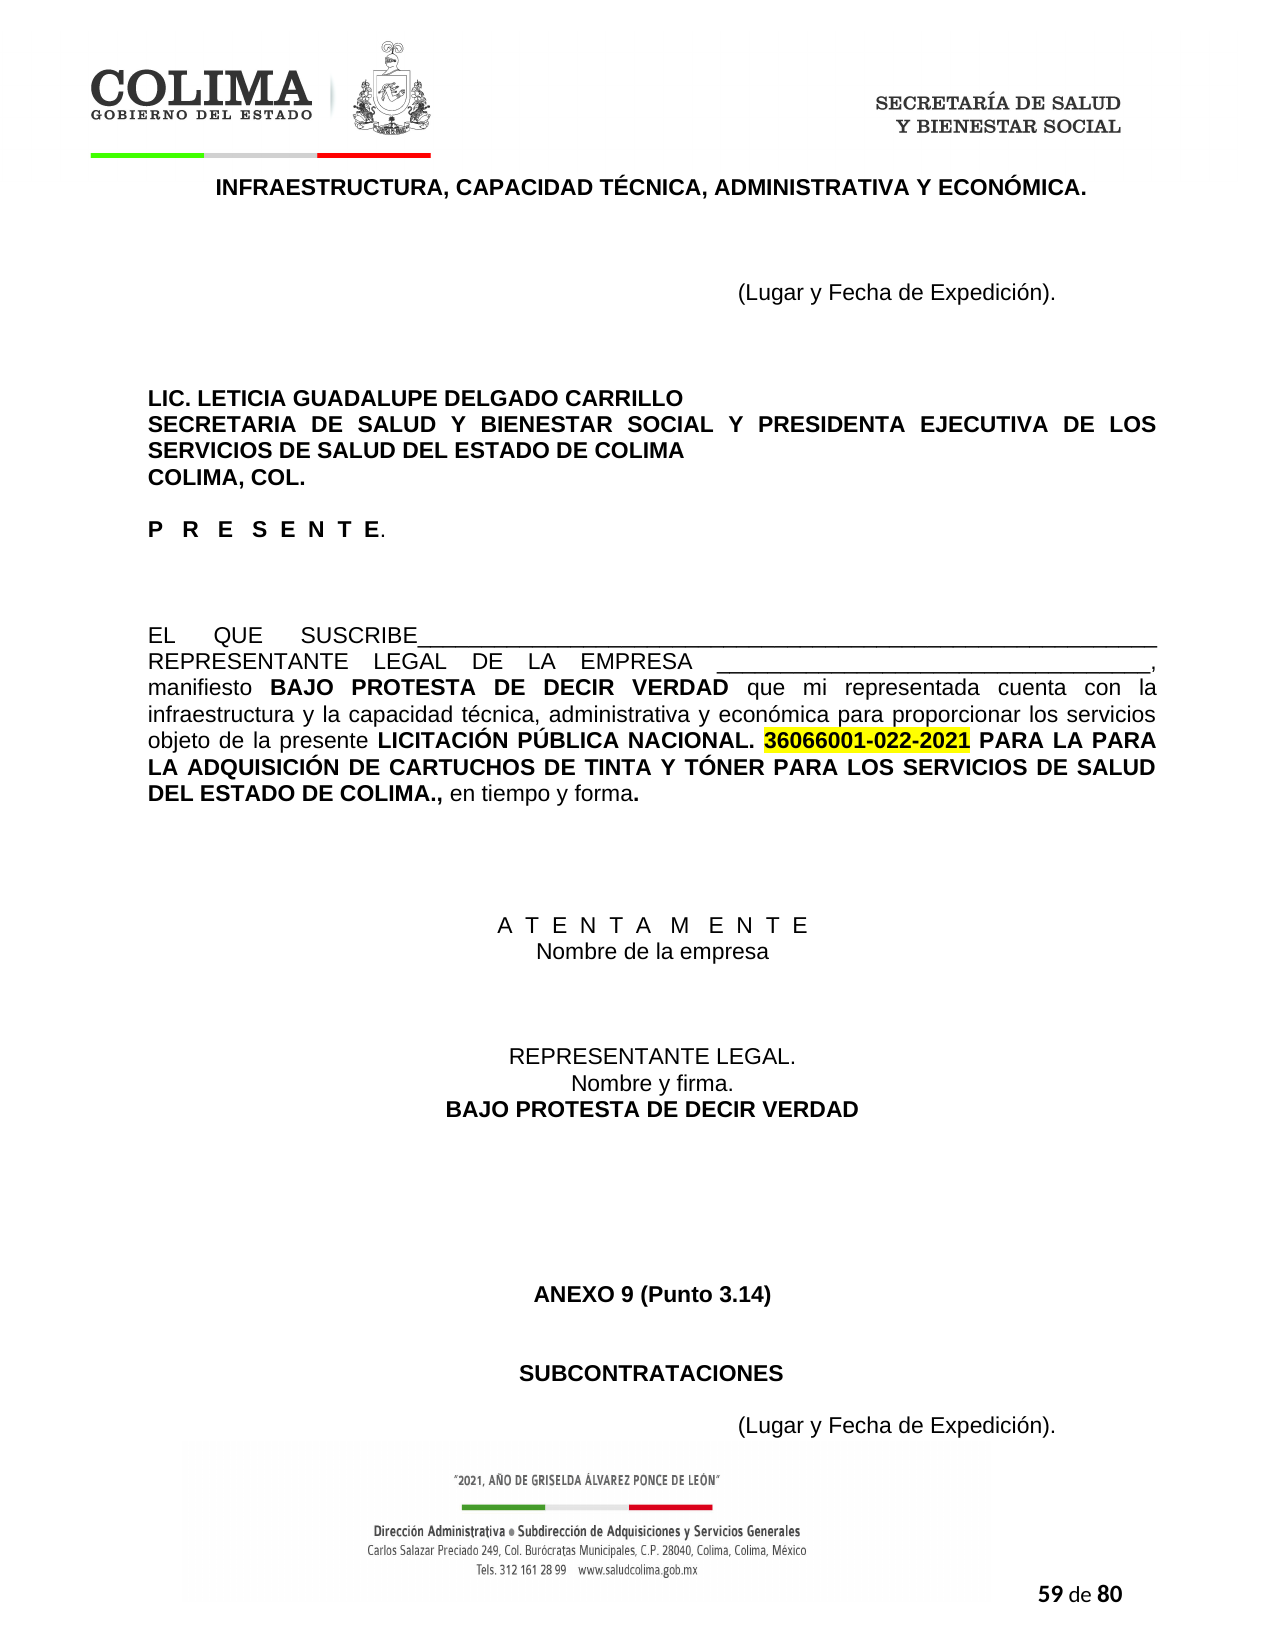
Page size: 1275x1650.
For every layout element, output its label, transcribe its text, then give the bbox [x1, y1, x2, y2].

text COLIMA, COL. [148, 463, 1157, 490]
text (Lugar y Fecha de Expedición). [738, 1412, 1157, 1439]
text LIC. LETICIA GUADALUPE DELGADO CARRILLO [148, 384, 1157, 411]
text Nombre y firma. [148, 1070, 1157, 1096]
text P R E S E N T E. [148, 516, 1157, 543]
text A T E N T A M E N T E [148, 912, 1157, 938]
text REPRESENTANTE LEGAL. [148, 1043, 1157, 1070]
text SUBCONTRATACIONES [148, 1359, 1155, 1386]
text INFRAESTRUCTURA, CAPACIDAD TÉCNICA, ADMINISTRATIVA Y ECONÓMICA. [148, 174, 1155, 200]
picture [182, 1441, 992, 1602]
text SECRETARIA DE SALUD Y BIENESTAR SOCIAL Y PRESIDENTA EJECUTIVA DE LOS SERVICIOS DE SALUD DEL ESTADO DE COLIMA [148, 411, 1157, 463]
text (Lugar y Fecha de Expedición). [738, 279, 1157, 305]
text EL QUE SUSCRIBE__________________________________________________________ REPRESENTANTE LEGAL DE LA EMPRESA __________________________________, manifiesto BAJO PROTESTA DE DECIR VERDAD que mi representada cuenta con la infraestructura y la capacidad técnica, administrativa y económica para proporcionar los servicios objeto de la presente LICITACIÓN PÚBLICA NACIONAL. 36066001-022-2021 PARA LA PARA LA ADQUISICIÓN DE CARTUCHOS DE TINTA Y TÓNER PARA LOS SERVICIOS DE SALUD DEL ESTADO DE COLIMA., en tiempo y forma. [148, 622, 1157, 806]
text ANEXO 9 (Punto 3.14) [148, 1281, 1157, 1307]
text Nombre de la empresa [148, 938, 1157, 964]
text BAJO PROTESTA DE DECIR VERDAD [148, 1096, 1157, 1122]
picture [0, 31, 1238, 182]
